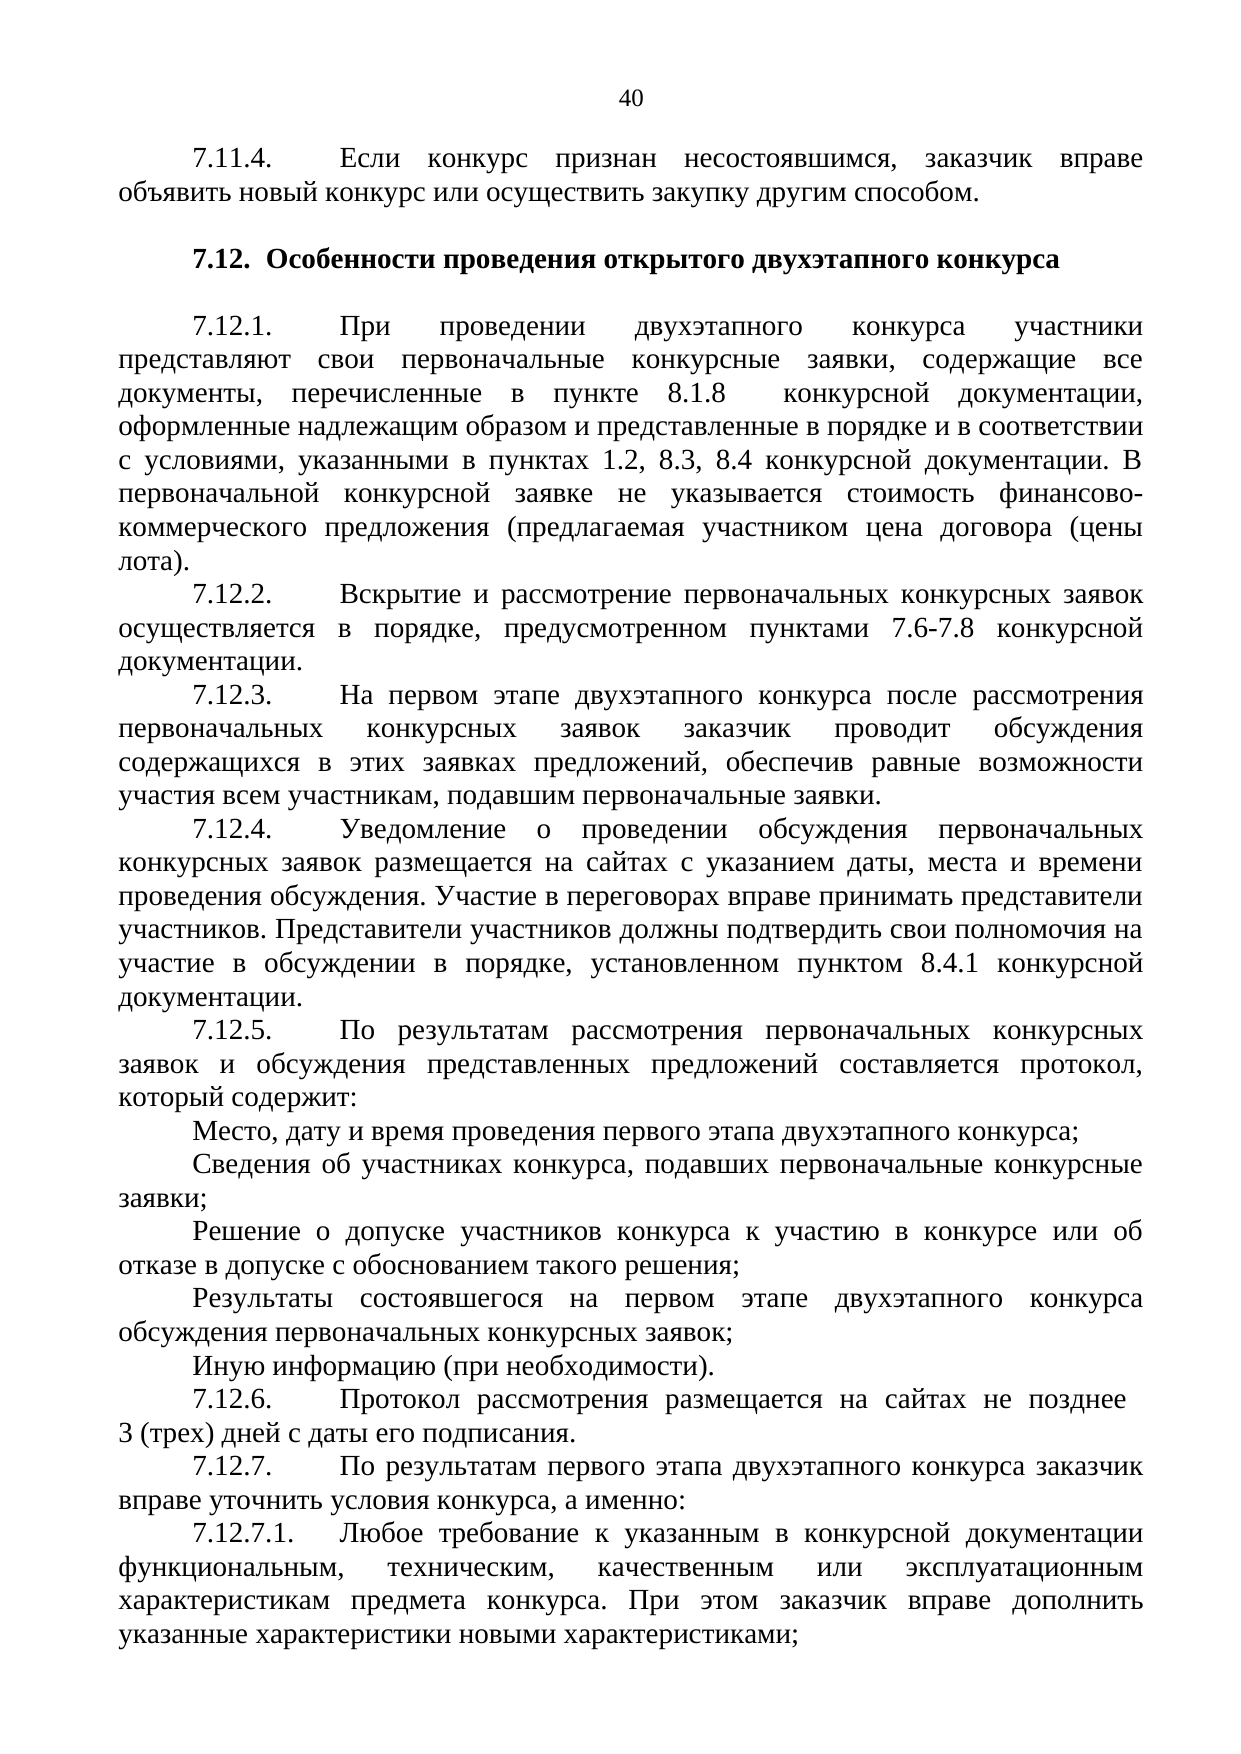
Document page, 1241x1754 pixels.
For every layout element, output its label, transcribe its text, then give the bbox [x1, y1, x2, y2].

list Любое требование к указанным в конкурсной документации функциональным, техническим, качественным или эксплуатационным характеристикам предмета конкурса. При этом заказчик вправе дополнить указанные характеристики новыми характеристиками; [118, 1515, 1144, 1649]
list Протокол рассмотрения размещается на сайтах не позднее 3 (трех) дней с даты его подписания. [118, 1381, 1144, 1448]
list При проведении двухэтапного конкурса участники представляют свои первоначальные конкурсные заявки, содержащие все документы, перечисленные в пункте 8.1.8 конкурсной документации, оформленные надлежащим образом и представленные в порядке и в соответствии с условиями, указанными в пунктах 1.2, 8.3, 8.4 конкурсной документации. В первоначальной конкурсной заявке не указывается стоимость финансово-коммерческого предложения (предлагаемая участником цена договора (цены лота). [118, 308, 1144, 576]
list По результатам первого этапа двухэтапного конкурса заказчик вправе уточнить условия конкурса, а именно: [118, 1448, 1144, 1515]
list Место, дату и время проведения первого этапа двухэтапного конкурса; [118, 1113, 1144, 1146]
list Иную информацию (при необходимости). [118, 1348, 1144, 1381]
list Если конкурс признан несостоявшимся, заказчик вправе объявить новый конкурс или осуществить закупку другим способом. [118, 140, 1144, 207]
list Результаты состоявшегося на первом этапе двухэтапного конкурса обсуждения первоначальных конкурсных заявок; [118, 1281, 1144, 1348]
list Сведения об участниках конкурса, подавших первоначальные конкурсные заявки; [118, 1146, 1144, 1213]
list Уведомление о проведении обсуждения первоначальных конкурсных заявок размещается на сайтах с указанием даты, места и времени проведения обсуждения. Участие в переговорах вправе принимать представители участников. Представители участников должны подтвердить свои полномочия на участие в обсуждении в порядке, установленном пунктом 8.4.1 конкурсной документации. [118, 811, 1144, 1012]
list На первом этапе двухэтапного конкурса после рассмотрения первоначальных конкурсных заявок заказчик проводит обсуждения содержащихся в этих заявках предложений, обеспечив равные возможности участия всем участникам, подавшим первоначальные заявки. [118, 677, 1144, 811]
list По результатам рассмотрения первоначальных конкурсных заявок и обсуждения представленных предложений составляется протокол, который содержит: [118, 1012, 1144, 1113]
list Вскрытие и рассмотрение первоначальных конкурсных заявок осуществляется в порядке, предусмотренном пунктами 7.6-7.8 конкурсной документации. [118, 576, 1144, 677]
subtitle Особенности проведения открытого двухэтапного конкурса [192, 241, 1144, 274]
list Решение о допуске участников конкурса к участию в конкурсе или об отказе в допуске с обоснованием такого решения; [118, 1213, 1144, 1281]
